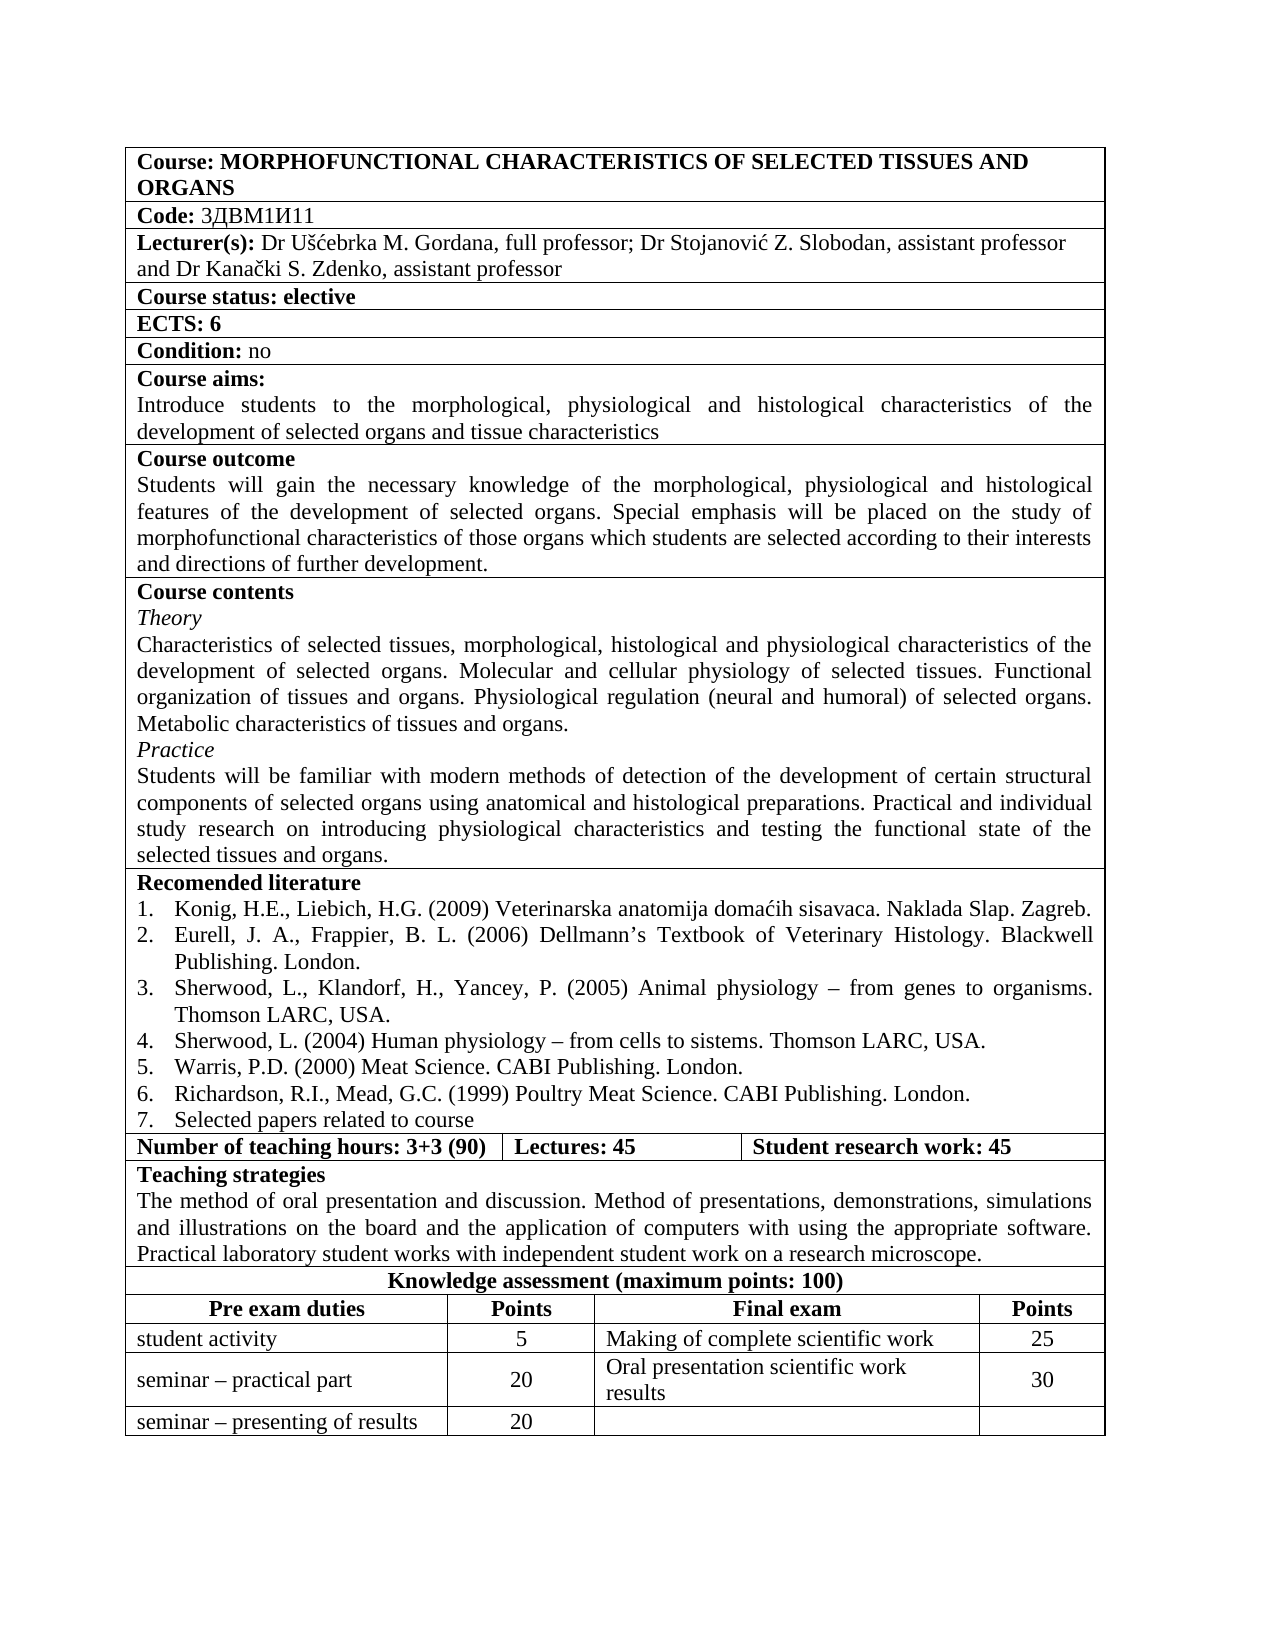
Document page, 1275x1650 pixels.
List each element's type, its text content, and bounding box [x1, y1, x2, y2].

table_cell [980, 1407, 1104, 1435]
table_cell Teaching strategies The method of oral presentation and discussion. Method of presentations, demonstrations, simulations and illustrations on the board and the application of computers with using the appropriate software. Practical laboratory student works with independent student work on a research microscope. [126, 1161, 1104, 1266]
table_cell Oral presentation scientific work results [595, 1353, 979, 1406]
table_cell Final exam [595, 1295, 979, 1323]
table_cell 20 [448, 1353, 594, 1406]
table_cell Making of complete scientific work [595, 1324, 979, 1352]
table_cell Lecturer(s): Dr Ušćebrka M. Gordana, full professor; Dr Stojanović Z. Slobodan, assistant professor and Dr Kanački S. Zdenko, assistant professor [126, 229, 1104, 282]
table_cell Recomended literature Konig, H.E., Liebich, H.G. (2009) Veterinarska anatomija domaćih sisavaca. Naklada Slap. Zagreb. Eurell, J. A., Frappier, B. L. (2006) Dellmann’s Textbook of Veterinary Histology. Blackwell Publishing. London. Sherwood, L., Klandorf, H., Yancey, P. (2005) Animal physiology – from genes to organisms. Thomson LARC, USA. Sherwood, L. (2004) Human physiology – from cells to sistems. Thomson LARC, USA. Warris, P.D. (2000) Meat Science. CABI Publishing. London. Richardson, R.I., Mead, G.C. (1999) Poultry Meat Science. CABI Publishing. London. Selected papers related to course [126, 869, 1104, 1132]
table_cell Number of teaching hours: 3+3 (90) [126, 1134, 502, 1160]
table_cell 30 [980, 1353, 1104, 1406]
table_cell Student research work: 45 [742, 1134, 1104, 1160]
table_cell Knowledge assessment (maximum points: 100) [126, 1267, 1104, 1294]
table_cell Course contents Theory Characteristics of selected tissues, morphological, histological and physiological characteristics of the development of selected organs. Molecular and cellular physiology of selected tissues. Functional organization of tissues and organs. Physiological regulation (neural and humoral) of selected organs. Metabolic characteristics of tissues and organs. Practice Students will be familiar with modern methods of detection of the development of certain structural components of selected organs using anatomical and histological preparations. Practical and individual study research on introducing physiological characteristics and testing the functional state of the selected tissues and organs. [126, 578, 1104, 868]
table_cell Code: 3ДВМ1И11 [126, 202, 1104, 228]
table_cell 25 [980, 1324, 1104, 1352]
table_cell [595, 1407, 979, 1435]
table_cell Condition: no [126, 338, 1104, 364]
table_cell Pre exam duties [126, 1295, 447, 1323]
table_cell Points [448, 1295, 594, 1323]
table_cell Points [980, 1295, 1104, 1323]
table_cell seminar – practical part [126, 1353, 447, 1406]
table_cell Course status: elective [126, 283, 1104, 309]
table_cell seminar – presenting of results [126, 1407, 447, 1435]
table_cell 20 [448, 1407, 594, 1435]
table_header Course: MORPHOFUNCTIONAL CHARACTERISTICS OF SELECTED TISSUES AND ORGANS [126, 148, 1104, 201]
table_cell 5 [448, 1324, 594, 1352]
table_cell Lectures: 45 [503, 1134, 741, 1160]
table_cell Course outcome Students will gain the necessary knowledge of the morphological, physiological and histological features of the development of selected organs. Special emphasis will be placed on the study of morphofunctional characteristics of those organs which students are selected according to their interests and directions of further development. [126, 445, 1104, 577]
table_cell Course aims: Introduce students to the morphological, physiological and histological characteristics of the development of selected organs and tissue characteristics [126, 365, 1104, 444]
table_cell student activity [126, 1324, 447, 1352]
table_cell ECTS: 6 [126, 310, 1104, 337]
